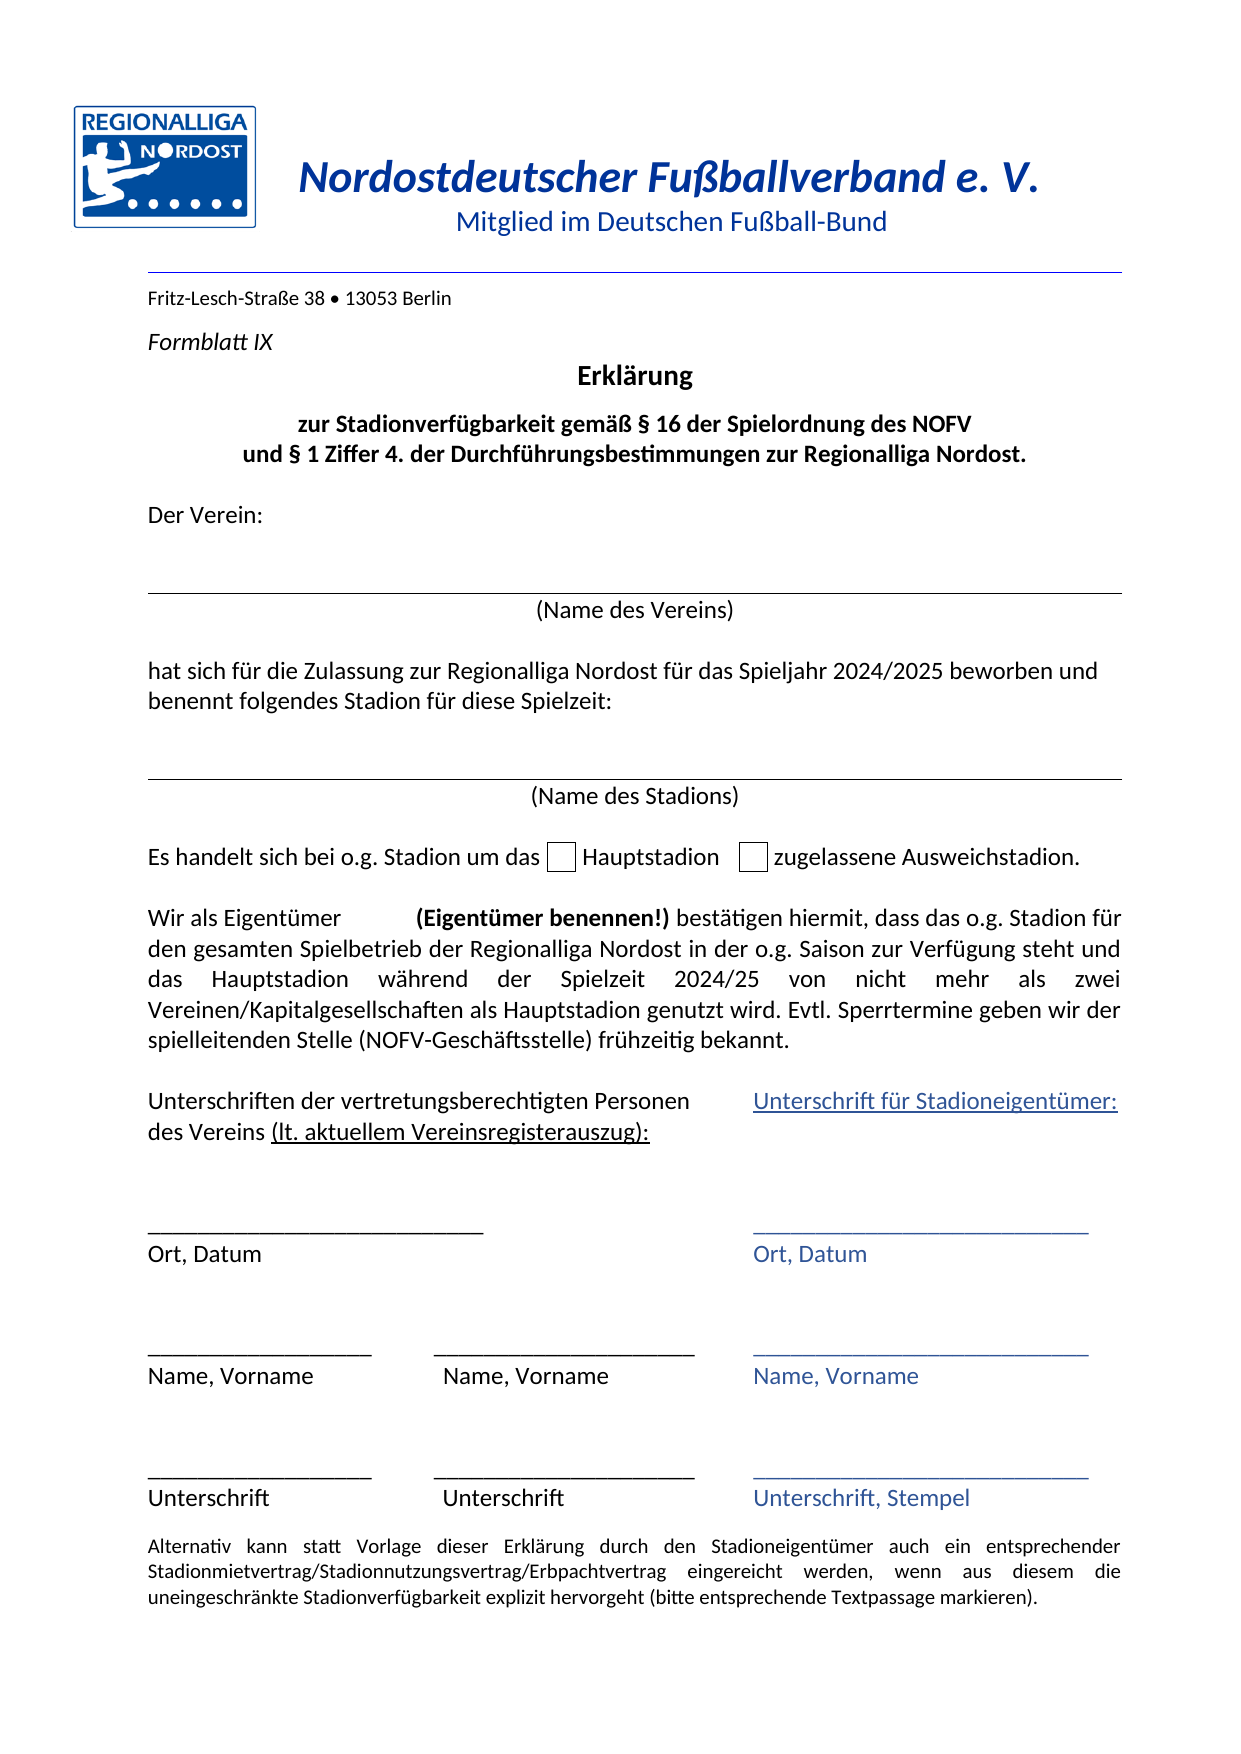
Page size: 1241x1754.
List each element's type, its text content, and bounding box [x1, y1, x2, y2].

text Name, Vorname Name, Vorname Name, Vorname [148, 1360, 1122, 1391]
text des Vereins (lt. aktuellem Vereinsregisterauszug): [148, 1116, 1122, 1146]
text Unterschriften der vertretungsberechtigten Personen Unterschrift für Stadioneigentümer: [148, 1085, 1122, 1116]
text ___________________________ ___________________________ [148, 1207, 1122, 1238]
text Alternativ kann statt Vorlage dieser Erklärung durch den Stadioneigentümer auch ein entsprechender Stadionmietvertrag/Stadionnutzungsvertrag/Erbpachtvertrag eingereicht werden, wenn aus diesem die uneingeschränkte Stadionverfügbarkeit explizit hervorgeht (bitte entsprechende Textpassage markieren). [148, 1533, 1122, 1609]
text Wir als Eigentümer (Eigentümer benennen!) bestätigen hiermit, dass das o.g. Stadion für den gesamten Spielbetrieb der Regionalliga Nordost in der o.g. Saison zur Verfügung steht und das Hauptstadion während der Spielzeit 2024/25 von nicht mehr als zwei Vereinen/Kapitalgesellschaften als Hauptstadion genutzt wird. Evtl. Sperrtermine geben wir der spielleitenden Stelle (NOFV-Geschäftsstelle) frühzeitig bekannt. [148, 902, 1122, 1055]
text Unterschrift Unterschrift Unterschrift, Stempel [148, 1482, 1122, 1513]
text hat sich für die Zulassung zur Regionalliga Nordost für das Spieljahr 2024/2025 beworben und benennt folgendes Stadion für diese Spielzeit: [148, 655, 1122, 716]
text __________________ _____________________ ___________________________ [148, 1329, 1122, 1360]
text zur Stadionverfügbarkeit gemäß § 16 der Spielordnung des NOFV [148, 408, 1122, 438]
text __________________ _____________________ ___________________________ [148, 1452, 1122, 1482]
text Der Verein: [148, 499, 1122, 530]
text Formblatt IX [148, 326, 1122, 357]
text Erklärung [148, 357, 1122, 392]
text Ort, Datum Ort, Datum [148, 1238, 1122, 1268]
picture [69, 102, 260, 232]
text Es handelt sich bei o.g. Stadion um das Hauptstadion zugelassene Ausweichstadion. [148, 841, 1122, 872]
text (Name des Stadions) [148, 780, 1122, 811]
text Fritz-Lesch-Straße 38 • 13053 Berlin [148, 286, 1122, 311]
text Nordostdeutscher Fußballverband e. V. [221, 148, 1122, 203]
text (Name des Vereins) [148, 594, 1122, 624]
text und § 1 Ziffer 4. der Durchführungsbestimmungen zur Regionalliga Nordost. [148, 438, 1122, 469]
text Mitglied im Deutschen Fußball-Bund [221, 203, 1122, 239]
